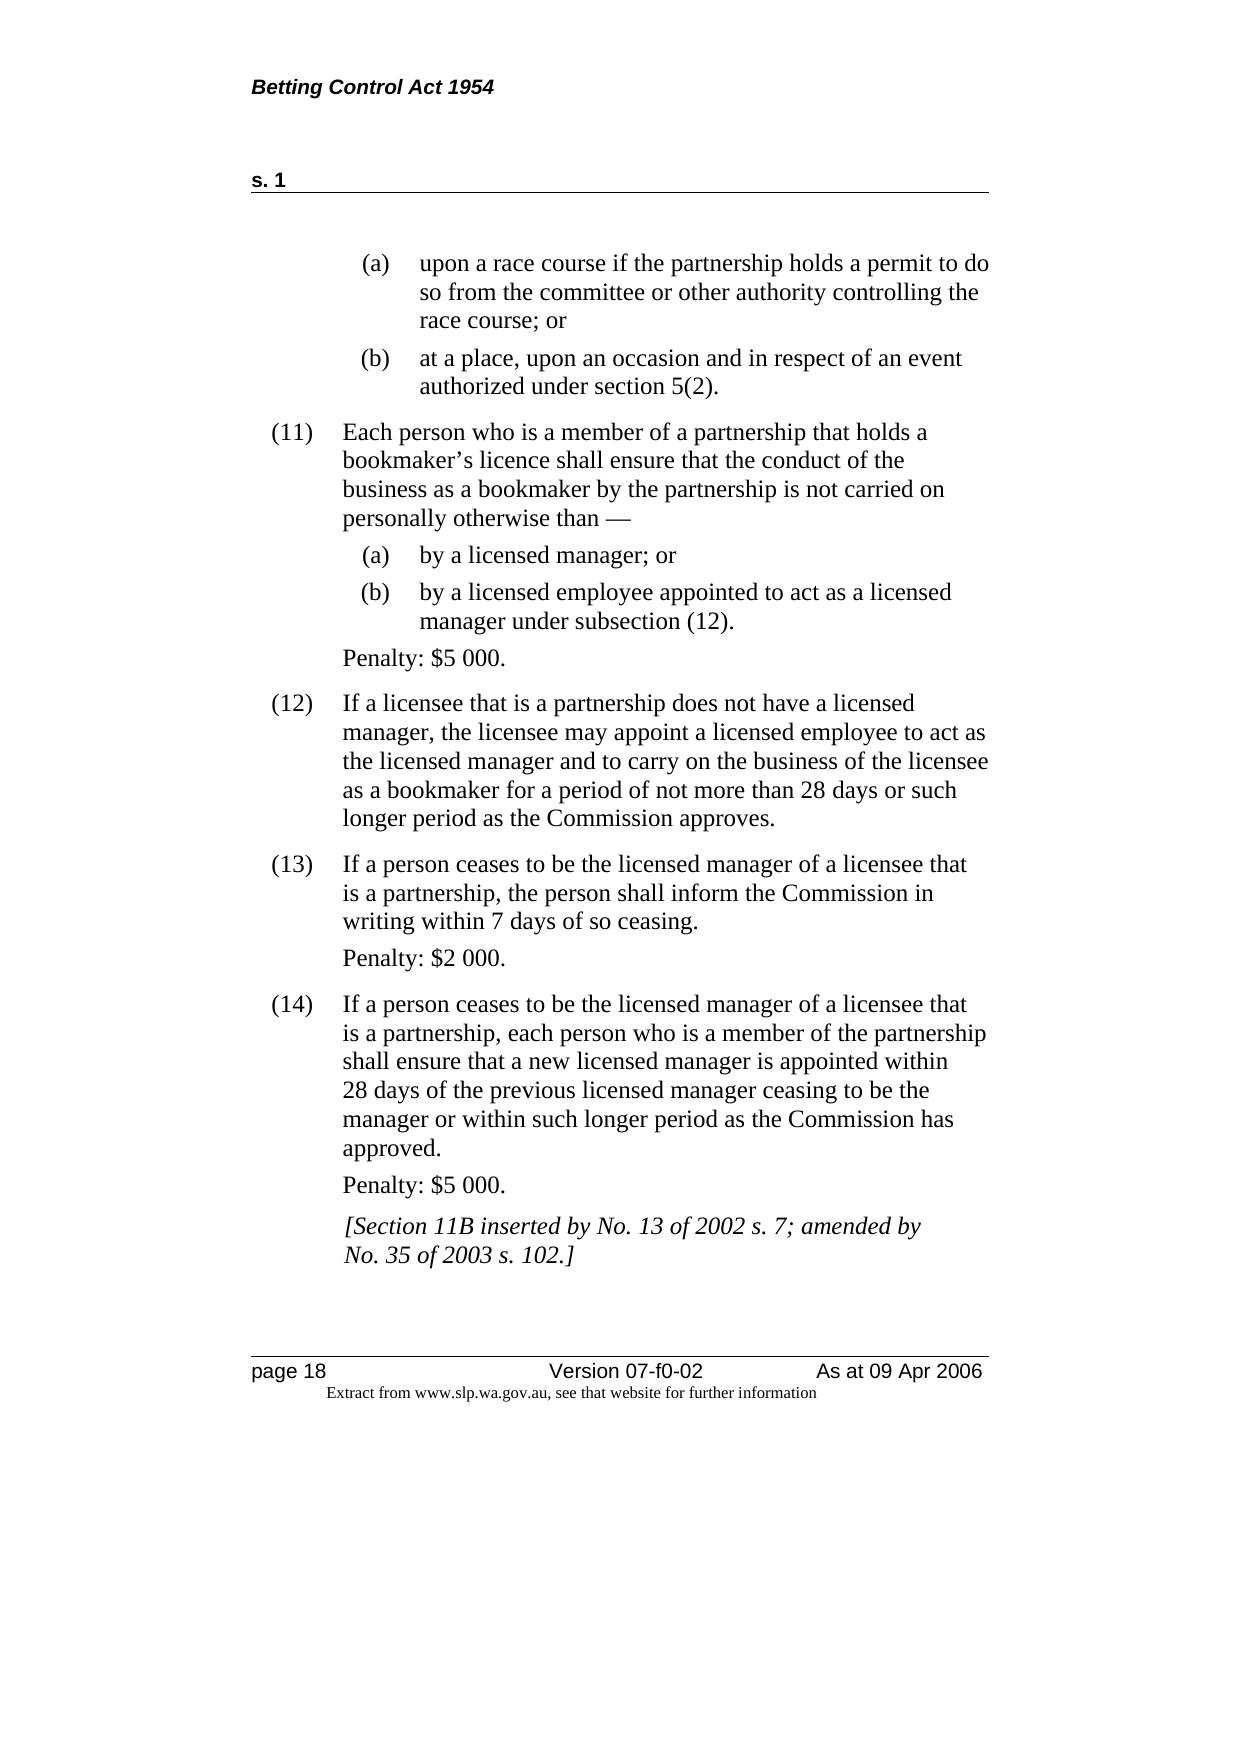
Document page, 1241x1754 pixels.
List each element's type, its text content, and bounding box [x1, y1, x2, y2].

text Penalty: $2 000. [251, 943, 989, 972]
text (12) If a licensee that is a partnership does not have a licensed manager, the licensee may appoint a licensed employee to act as the licensed manager and to carry on the business of the licensee as a bookmaker for a period of not more than 28 days or such longer period as the Commission approves. [251, 688, 989, 832]
text (b) at a place, upon an occasion and in respect of an event authorized under section 5(2). [251, 343, 989, 400]
text Penalty: $5 000. [251, 643, 989, 672]
text (13) If a person ceases to be the licensed manager of a licensee that is a partnership, the person shall inform the Commission in writing within 7 days of so ceasing. [251, 849, 989, 935]
text (b) by a licensed employee appointed to act as a licensed manager under subsection (12). [251, 577, 989, 635]
text (11) Each person who is a member of a partnership that holds a bookmaker’s licence shall ensure that the conduct of the business as a bookmaker by the partnership is not carried on personally otherwise than — [251, 417, 989, 532]
text (14) If a person ceases to be the licensed manager of a licensee that is a partnership, each person who is a member of the partnership shall ensure that a new licensed manager is appointed within 28 days of the previous licensed manager ceasing to be the manager or within such longer period as the Commission has approved. [251, 989, 989, 1161]
text [Section 11B inserted by No. 13 of 2002 s. 7; amended by No. 35 of 2003 s. 102.] [251, 1211, 989, 1268]
text Penalty: $5 000. [251, 1170, 989, 1198]
text (a) upon a race course if the partnership holds a permit to do so from the committee or other authority controlling the race course; or [251, 248, 989, 334]
text (a) by a licensed manager; or [251, 540, 989, 569]
